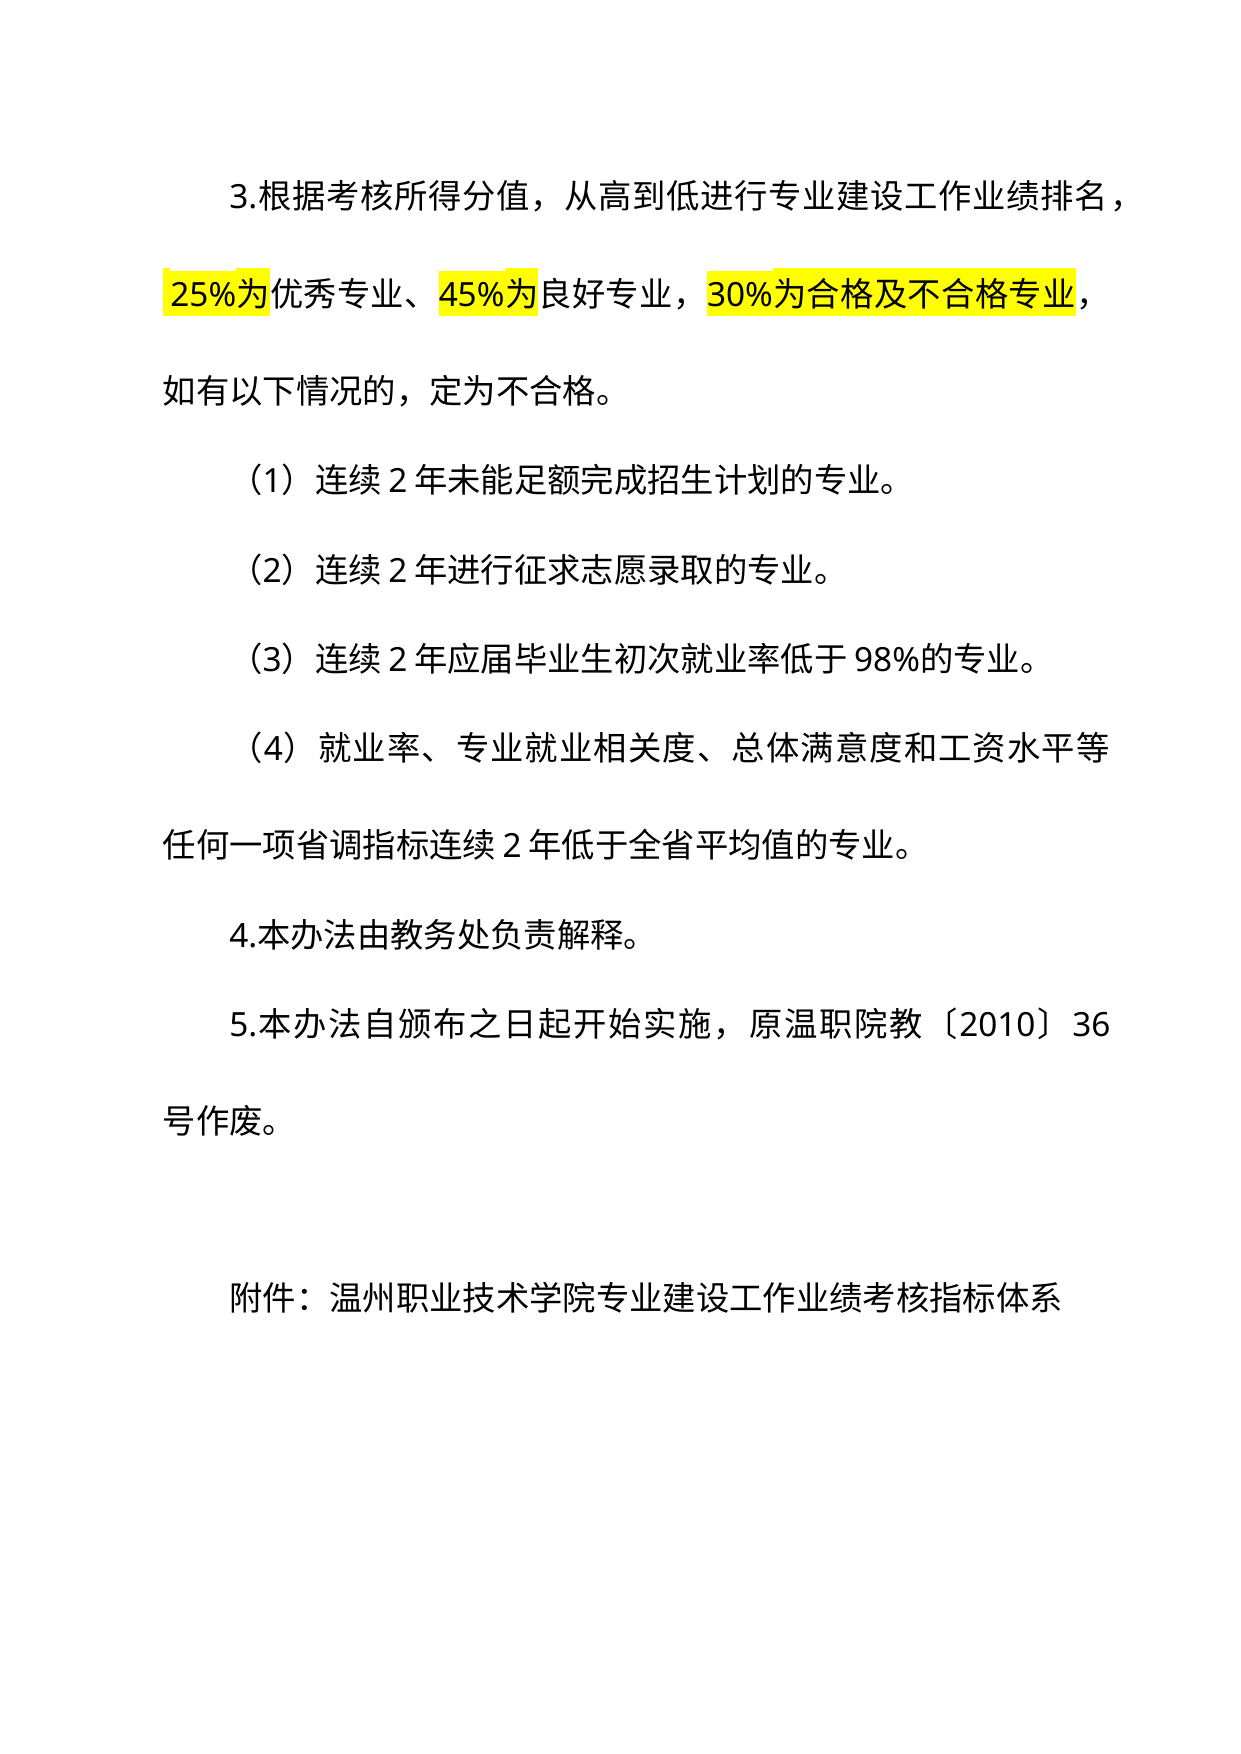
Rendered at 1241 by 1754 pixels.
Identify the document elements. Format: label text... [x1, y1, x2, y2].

text （4）就业率、专业就业相关度、总体满意度和工资水平等任何一项省调指标连续2年低于全省平均值的专业。 [162, 713, 1110, 876]
text （2）连续2年进行征求志愿录取的专业。 [162, 535, 1110, 600]
text 4.本办法由教务处负责解释。 [162, 900, 1110, 965]
text 5.本办法自颁布之日起开始实施，原温职院教〔2010〕36号作废。 [162, 989, 1110, 1152]
text 附件：温州职业技术学院专业建设工作业绩考核指标体系 [162, 1264, 1110, 1329]
text 3.根据考核所得分值，从高到低进行专业建设工作业绩排名， 25%为优秀专业、45%为良好专业，30%为合格及不合格专业，如有以下情况的，定为不合格。 [162, 162, 1110, 422]
text （3）连续2年应届毕业生初次就业率低于98%的专业。 [162, 624, 1110, 689]
text （1）连续2年未能足额完成招生计划的专业。 [162, 446, 1110, 511]
